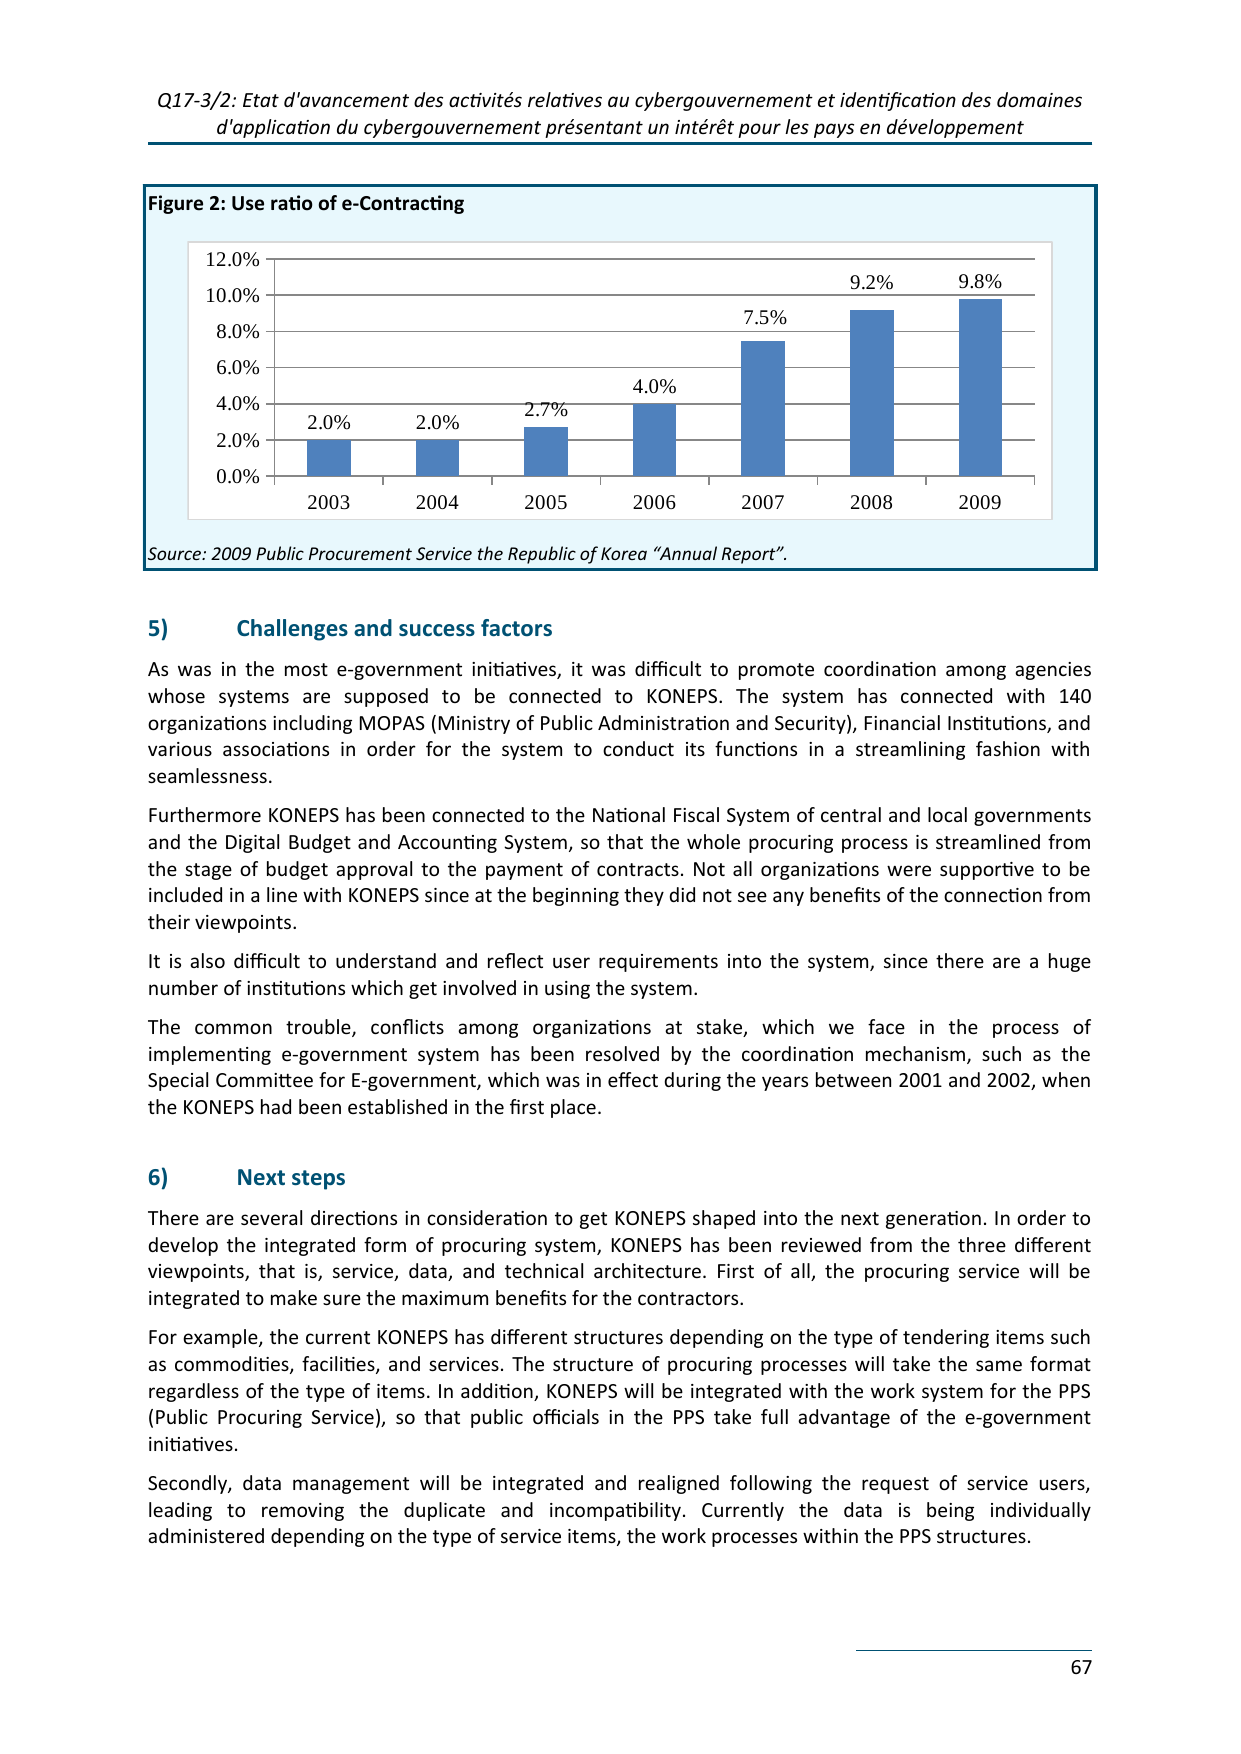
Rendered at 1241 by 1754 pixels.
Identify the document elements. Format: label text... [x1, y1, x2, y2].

text The common trouble, conflicts among organizations at stake, which we face in the process of implementing e-government system has been resolved by the coordination mechanism, such as the Special Committee for E-government, which was in effect during the years between 2001 and 2002, when the KONEPS had been established in the first place. [148, 1013, 1092, 1120]
text Secondly, data management will be integrated and realigned following the request of service users, leading to removing the duplicate and incompatibility. Currently the data is being individually administered depending on the type of service items, the work processes within the PPS structures. [148, 1469, 1092, 1549]
text Source: 2009 Public Procurement Service the Republic of Korea “Annual Report”. [146, 536, 1094, 568]
subtitle 6) Next steps [148, 1161, 1092, 1192]
text For example, the current KONEPS has different structures depending on the type of tendering items such as commodities, facilities, and services. The structure of procuring processes will take the same format regardless of the type of items. In addition, KONEPS will be integrated with the work system for the PPS (Public Procuring Service), so that public officials in the PPS take full advantage of the e-government initiatives. [148, 1323, 1092, 1457]
subtitle 5) Challenges and success factors [148, 612, 1092, 643]
text It is also difficult to understand and reflect user requirements into the system, since there are a huge number of institutions which get involved in using the system. [148, 947, 1092, 1001]
text As was in the most e-government initiatives, it was difficult to promote coordination among agencies whose systems are supposed to be connected to KONEPS. The system has connected with 140 organizations including MOPAS (Ministry of Public Administration and Security), Financial Institutions, and various associations in order for the system to conduct its functions in a streamlining fashion with seamlessness. [148, 656, 1092, 789]
title Figure 2: Use ratio of e-Contracting [146, 187, 1094, 216]
text Furthermore KONEPS has been connected to the National Fiscal System of central and local governments and the Digital Budget and Accounting System, so that the whole procuring process is streamlined from the stage of budget approval to the payment of contracts. Not all organizations were supportive to be included in a line with KONEPS since at the beginning they did not see any benefits of the connection from their viewpoints. [148, 801, 1092, 935]
text There are several directions in consideration to get KONEPS shaped into the next generation. In order to develop the integrated form of procuring system, KONEPS has been reviewed from the three different viewpoints, that is, service, data, and technical architecture. First of all, the procuring service will be integrated to make sure the maximum benefits for the contractors. [148, 1204, 1092, 1311]
